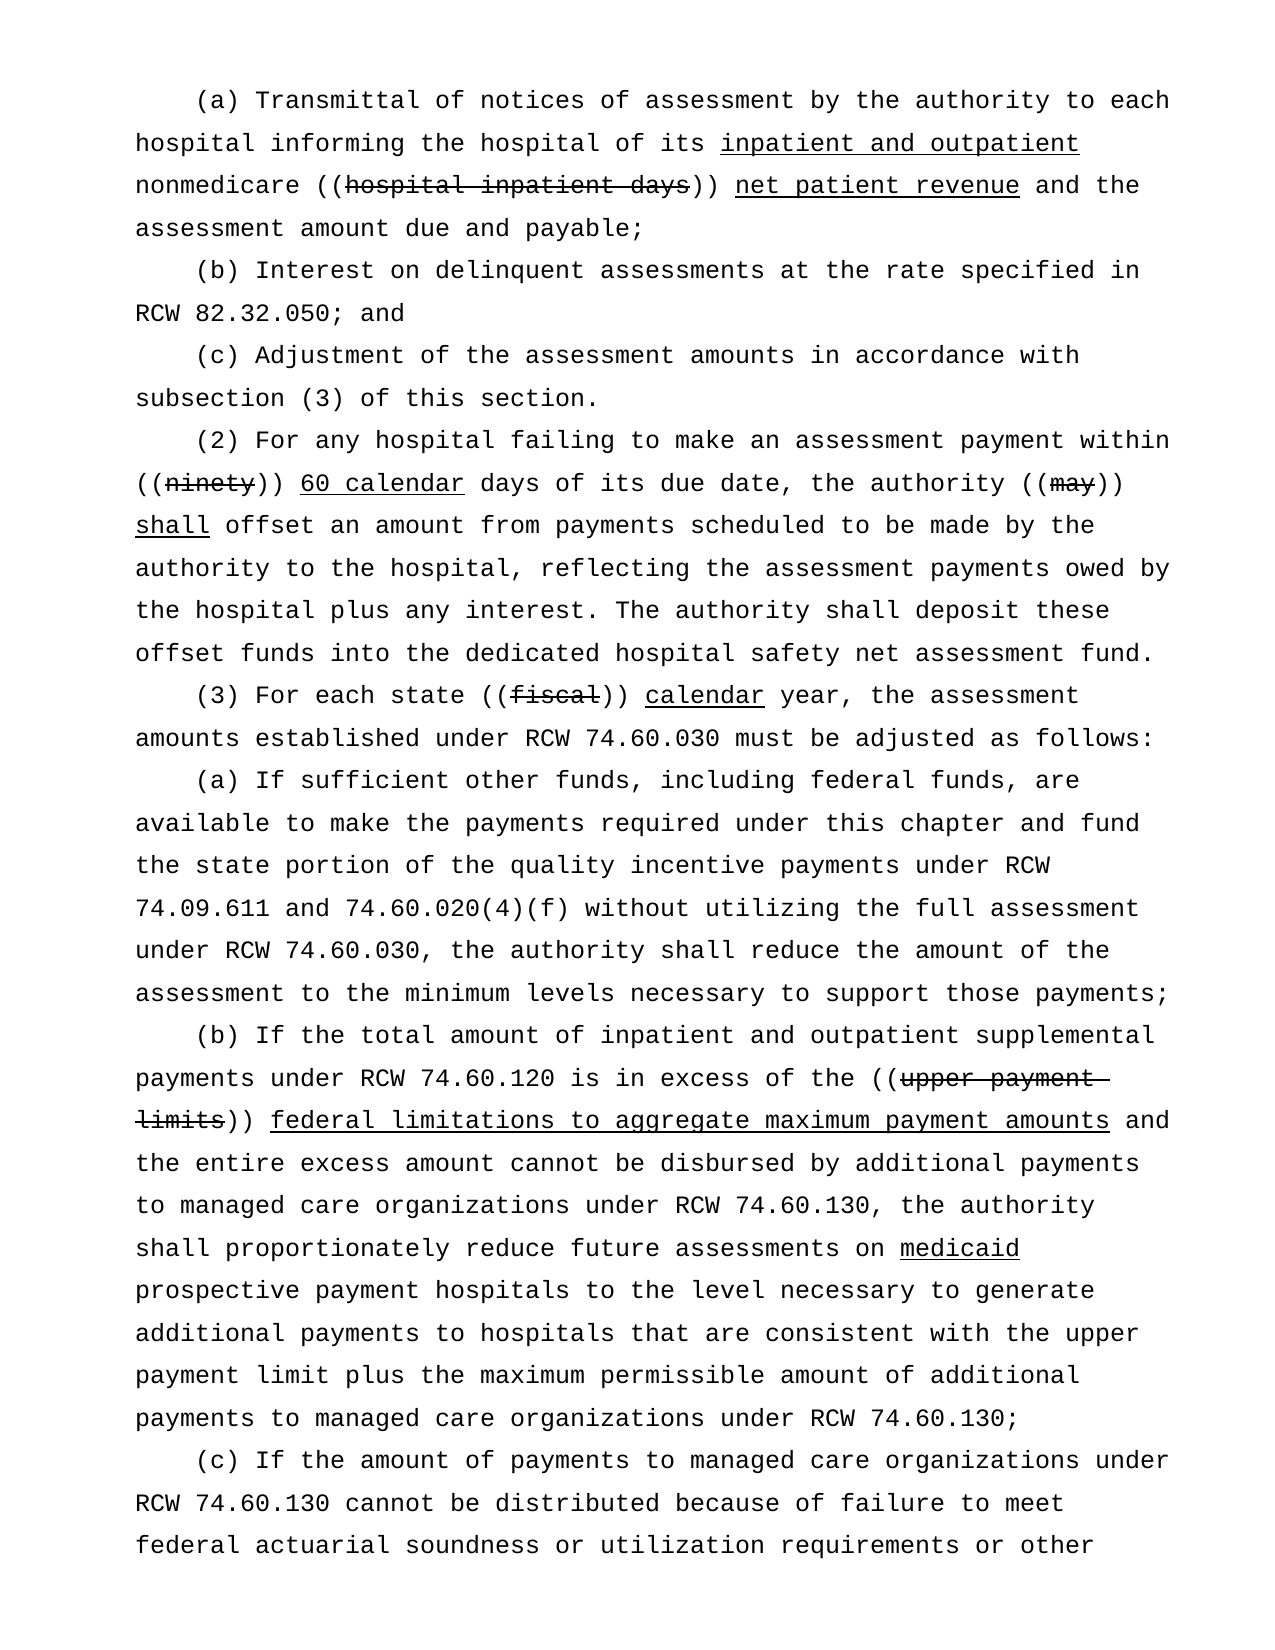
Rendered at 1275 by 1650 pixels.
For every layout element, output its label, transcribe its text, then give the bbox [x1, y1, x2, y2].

text (2) For any hospital failing to make an assessment payment within ((ninety)) 60 calendar days of its due date, the authority ((may)) shall offset an amount from payments scheduled to be made by the authority to the hospital, reflecting the assessment payments owed by the hospital plus any interest. The authority shall deposit these offset funds into the dedicated hospital safety net assessment fund. [135, 415, 1170, 670]
text (a) If sufficient other funds, including federal funds, are available to make the payments required under this chapter and fund the state portion of the quality incentive payments under RCW 74.09.611 and 74.60.020(4)(f) without utilizing the full assessment under RCW 74.60.030, the authority shall reduce the amount of the assessment to the minimum levels necessary to support those payments; [135, 755, 1170, 1010]
text (b) If the total amount of inpatient and outpatient supplemental payments under RCW 74.60.120 is in excess of the ((upper payment limits)) federal limitations to aggregate maximum payment amounts and the entire excess amount cannot be disbursed by additional payments to managed care organizations under RCW 74.60.130, the authority shall proportionately reduce future assessments on medicaid prospective payment hospitals to the level necessary to generate additional payments to hospitals that are consistent with the upper payment limit plus the maximum permissible amount of additional payments to managed care organizations under RCW 74.60.130; [135, 1010, 1170, 1435]
text (3) For each state ((fiscal)) calendar year, the assessment amounts established under RCW 74.60.030 must be adjusted as follows: [135, 670, 1170, 755]
text (c) Adjustment of the assessment amounts in accordance with subsection (3) of this section. [135, 330, 1170, 415]
text (a) Transmittal of notices of assessment by the authority to each hospital informing the hospital of its inpatient and outpatient nonmedicare ((hospital inpatient days)) net patient revenue and the assessment amount due and payable; [135, 75, 1170, 245]
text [135, 1435, 1170, 1562]
text (b) Interest on delinquent assessments at the rate specified in RCW 82.32.050; and [135, 245, 1170, 330]
